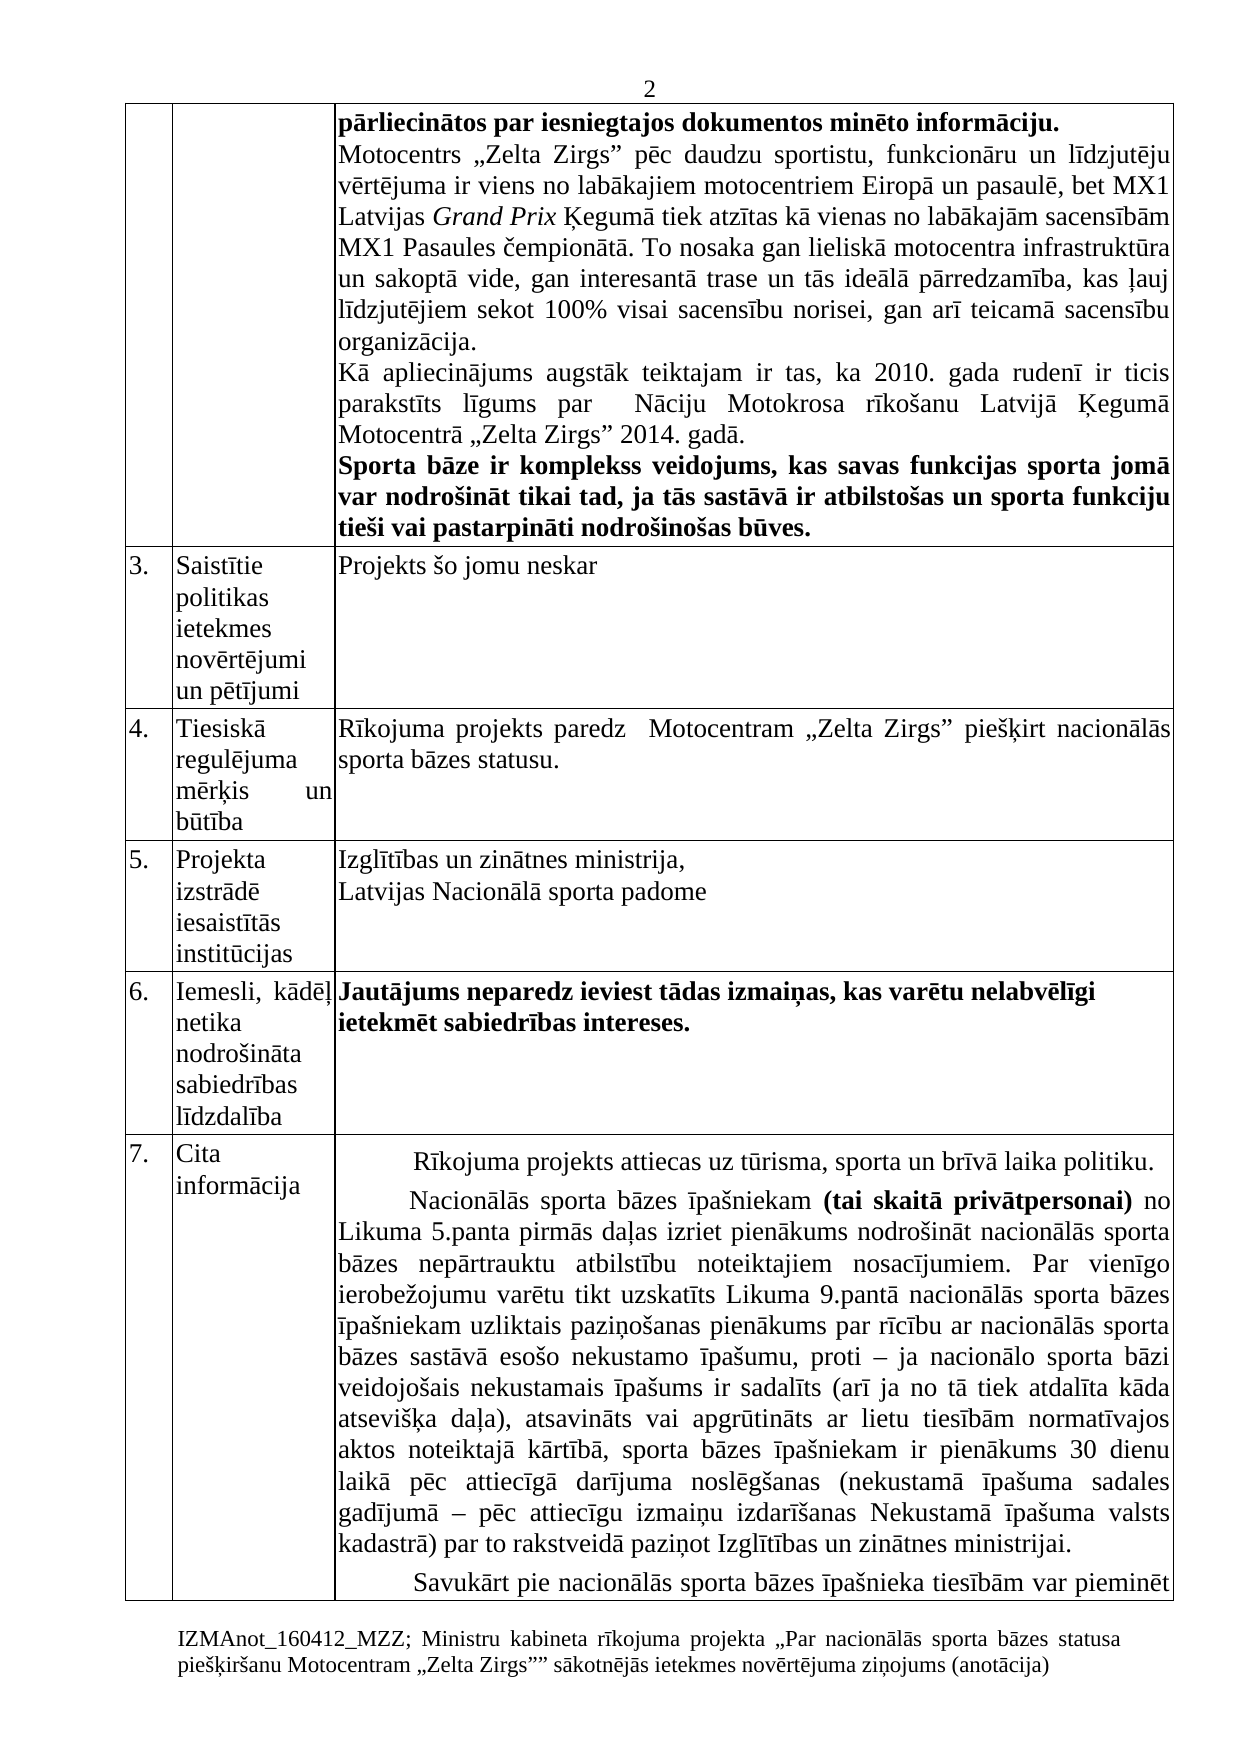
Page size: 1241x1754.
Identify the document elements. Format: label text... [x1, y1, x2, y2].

table_cell 5. [126, 841, 172, 971]
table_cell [173, 104, 334, 546]
table_cell Jautājums neparedz ieviest tādas izmaiņas, kas varētu nelabvēlīgi ietekmēt sabiedrības intereses. [336, 972, 1173, 1134]
table_cell 2. [126, 104, 172, 546]
table_cell Izglītības un zinātnes ministrija, Latvijas Nacionālā sporta padome [336, 841, 1173, 971]
table_cell 3. [126, 547, 172, 708]
table_cell Rīkojuma projekts paredz Motocentram „Zelta Zirgs” piešķirt nacionālās sporta bāzes statusu. [336, 709, 1173, 839]
table_cell 4. [126, 709, 172, 839]
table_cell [336, 104, 1173, 546]
table_cell Tiesiskā regulējuma mērķis un būtība [173, 709, 334, 839]
table_cell 6. [126, 972, 172, 1134]
table_cell Projekta izstrādē iesaistītās institūcijas [173, 841, 334, 971]
table_cell 7. [126, 1135, 172, 1600]
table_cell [336, 1135, 1173, 1600]
table_cell Cita informācija [173, 1135, 334, 1600]
table_cell Iemesli, kādēļ netika nodrošināta sabiedrības līdzdalība [173, 972, 334, 1134]
table_cell Saistītie politikas ietekmes novērtējumi un pētījumi [173, 547, 334, 708]
table_cell Projekts šo jomu neskar [336, 547, 1173, 708]
